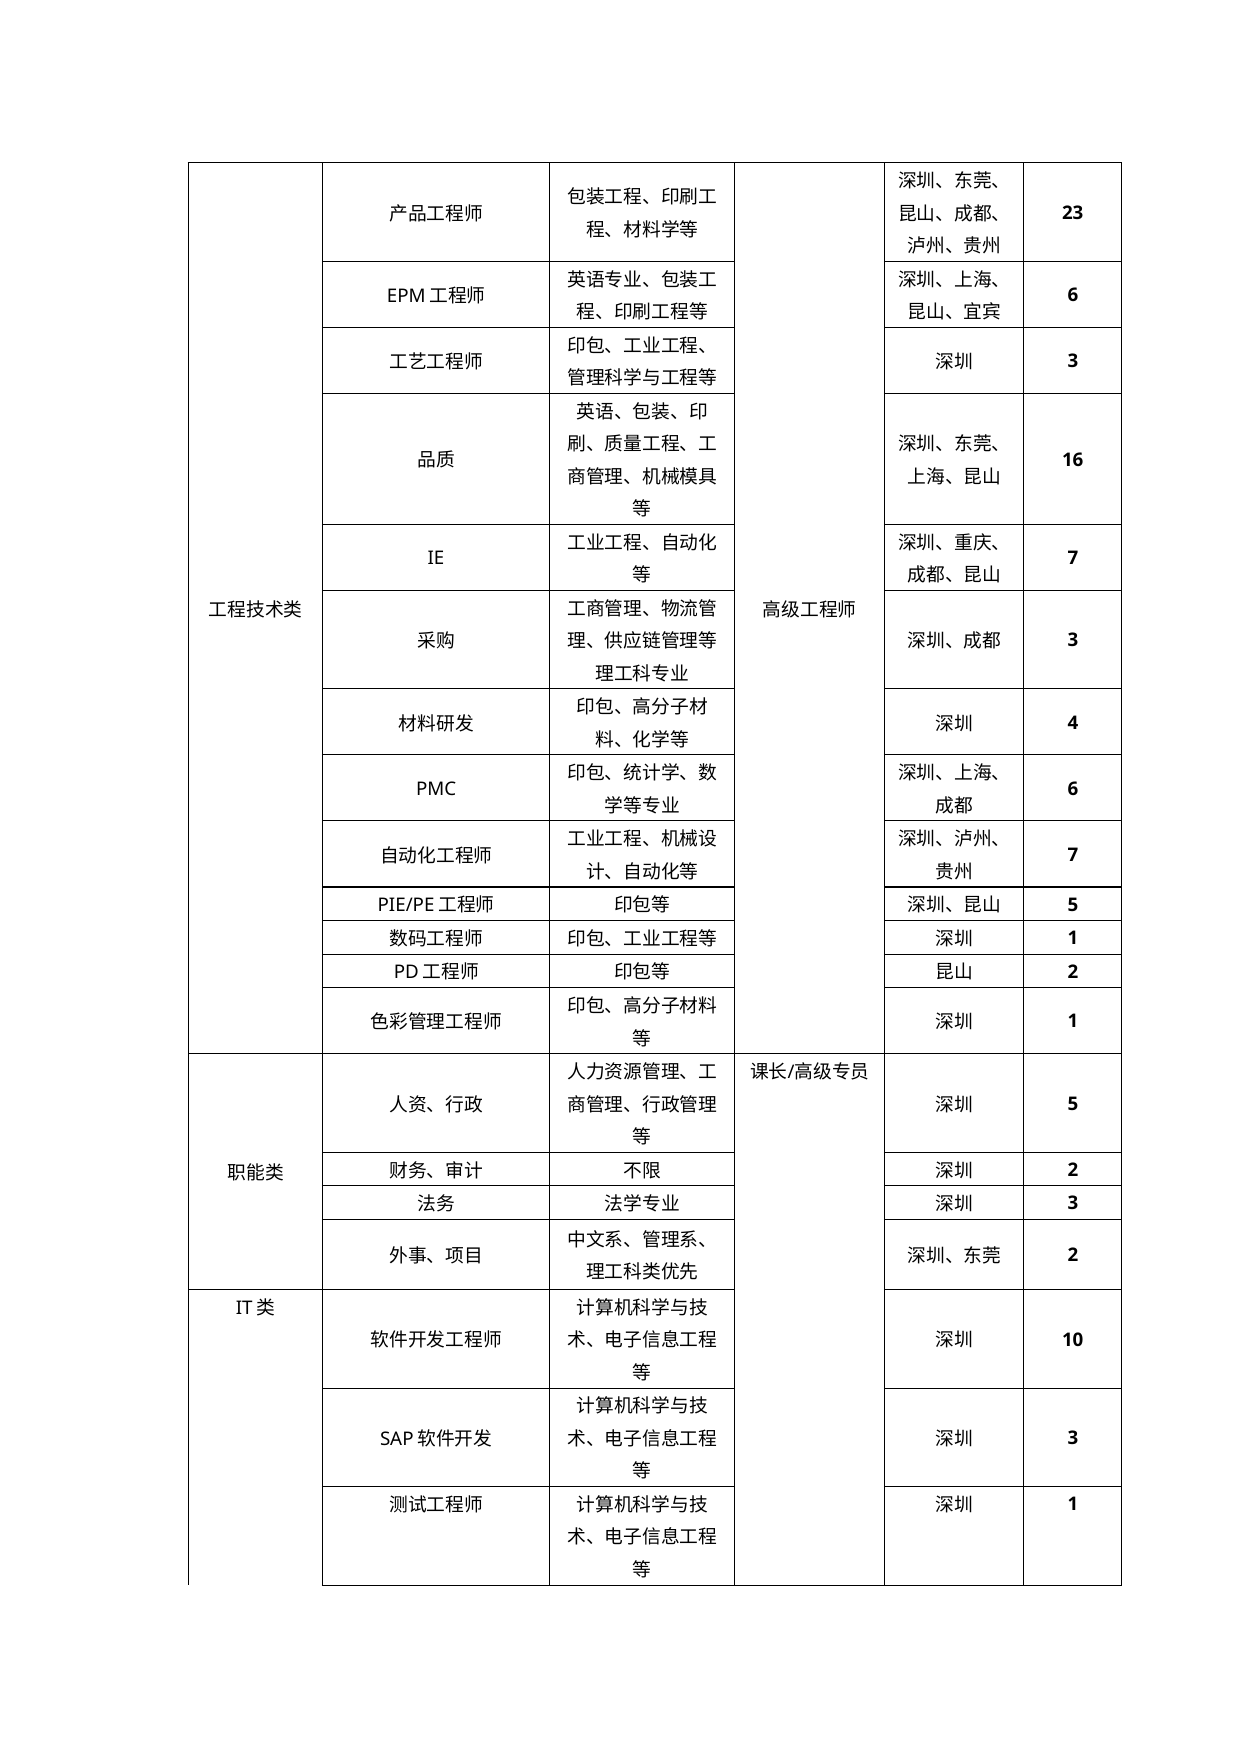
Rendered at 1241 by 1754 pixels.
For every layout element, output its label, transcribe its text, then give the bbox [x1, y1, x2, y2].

table_cell IT类 [189, 1290, 322, 1584]
table_cell 深圳 [885, 1054, 1023, 1152]
table_cell 1 [1024, 988, 1121, 1053]
table_cell 3 [1024, 328, 1121, 393]
table_cell 印包等 [550, 888, 734, 920]
table_cell 深圳 [885, 1186, 1023, 1219]
table_cell 外事、项目 [323, 1220, 549, 1289]
table_cell 中文系、管理系、理工科类优先 [550, 1220, 734, 1289]
table_cell 23 [1024, 163, 1121, 261]
table_cell PD工程师 [323, 955, 549, 987]
table_cell 3 [1024, 1186, 1121, 1219]
table_cell 10 [1024, 1290, 1121, 1387]
table_cell 深圳 [885, 1389, 1023, 1486]
table_cell 法务 [323, 1186, 549, 1219]
table_cell 财务、审计 [323, 1153, 549, 1185]
table_cell 课长/高级专员 [735, 1054, 884, 1584]
table_cell 5 [1024, 1054, 1121, 1152]
table_cell 软件开发工程师 [323, 1290, 549, 1387]
table_cell 昆山 [885, 955, 1023, 987]
table_cell IE [323, 525, 549, 590]
table_cell 工业工程、自动化等 [550, 525, 734, 590]
table_cell 2 [1024, 1153, 1121, 1185]
table_cell SAP软件开发 [323, 1389, 549, 1486]
table_cell 测试工程师 [323, 1487, 549, 1584]
table_cell 16 [1024, 394, 1121, 524]
table_cell 自动化工程师 [323, 821, 549, 886]
table_cell 深圳、昆山 [885, 888, 1023, 920]
table_cell 计算机科学与技术、电子信息工程等 [550, 1290, 734, 1387]
table_cell 人力资源管理、工商管理、行政管理等 [550, 1054, 734, 1152]
table_cell 印包、统计学、数学等专业 [550, 755, 734, 820]
table_cell 法学专业 [550, 1186, 734, 1219]
table_cell 6 [1024, 755, 1121, 820]
table_cell 1 [1024, 1487, 1121, 1584]
table_cell PMC [323, 755, 549, 820]
table_cell 3 [1024, 1389, 1121, 1486]
table_cell 色彩管理工程师 [323, 988, 549, 1053]
table_cell 英语、包装、印刷、质量工程、工商管理、机械模具等 [550, 394, 734, 524]
table_cell 包装工程、印刷工程、材料学等 [550, 163, 734, 261]
table_cell PIE/PE工程师 [323, 888, 549, 920]
table_cell 深圳 [885, 988, 1023, 1053]
table_cell 深圳 [885, 1290, 1023, 1387]
table_cell 不限 [550, 1153, 734, 1185]
table_cell 深圳、上海、成都 [885, 755, 1023, 820]
table_cell 数码工程师 [323, 921, 549, 953]
table_cell 英语专业、包装工程、印刷工程等 [550, 262, 734, 327]
table_cell 工业工程、机械设计、自动化等 [550, 821, 734, 886]
table_cell 5 [1024, 888, 1121, 920]
table_cell 人资、行政 [323, 1054, 549, 1152]
table_cell 深圳 [885, 689, 1023, 754]
table_cell 工艺工程师 [323, 328, 549, 393]
table_cell 深圳、泸州、贵州 [885, 821, 1023, 886]
table_cell 7 [1024, 525, 1121, 590]
table_cell 2 [1024, 1220, 1121, 1289]
table_cell 印包等 [550, 955, 734, 987]
table_cell 印包、高分子材料、化学等 [550, 689, 734, 754]
table_cell 采购 [323, 591, 549, 688]
table_cell 深圳、重庆、成都、昆山 [885, 525, 1023, 590]
table_cell 深圳、成都 [885, 591, 1023, 688]
table_cell 深圳、东莞、昆山、成都、泸州、贵州 [885, 163, 1023, 261]
table_cell 深圳 [885, 328, 1023, 393]
table_cell 高级工程师 [735, 163, 884, 1053]
table_cell 1 [1024, 921, 1121, 953]
table_cell 计算机科学与技术、电子信息工程等 [550, 1389, 734, 1486]
table_cell 深圳 [885, 1153, 1023, 1185]
table_cell 2 [1024, 955, 1121, 987]
table_cell 印包、工业工程等 [550, 921, 734, 953]
table_cell 工程技术类 [189, 163, 322, 1053]
table_cell 3 [1024, 591, 1121, 688]
table_cell 深圳、东莞、上海、昆山 [885, 394, 1023, 524]
table_cell 深圳、东莞 [885, 1220, 1023, 1289]
table_cell 印包、高分子材料等 [550, 988, 734, 1053]
table_cell 6 [1024, 262, 1121, 327]
table_cell 品质 [323, 394, 549, 524]
table_cell 产品工程师 [323, 163, 549, 261]
table_cell 7 [1024, 821, 1121, 886]
table_cell 4 [1024, 689, 1121, 754]
table_cell 印包、工业工程、管理科学与工程等 [550, 328, 734, 393]
table_cell EPM工程师 [323, 262, 549, 327]
table_cell 职能类 [189, 1054, 322, 1289]
table_cell 计算机科学与技术、电子信息工程等 [550, 1487, 734, 1584]
table_cell 深圳 [885, 921, 1023, 953]
table_cell 深圳 [885, 1487, 1023, 1584]
table_cell 材料研发 [323, 689, 549, 754]
table_cell 深圳、上海、昆山、宜宾 [885, 262, 1023, 327]
table_cell 工商管理、物流管理、供应链管理等理工科专业 [550, 591, 734, 688]
